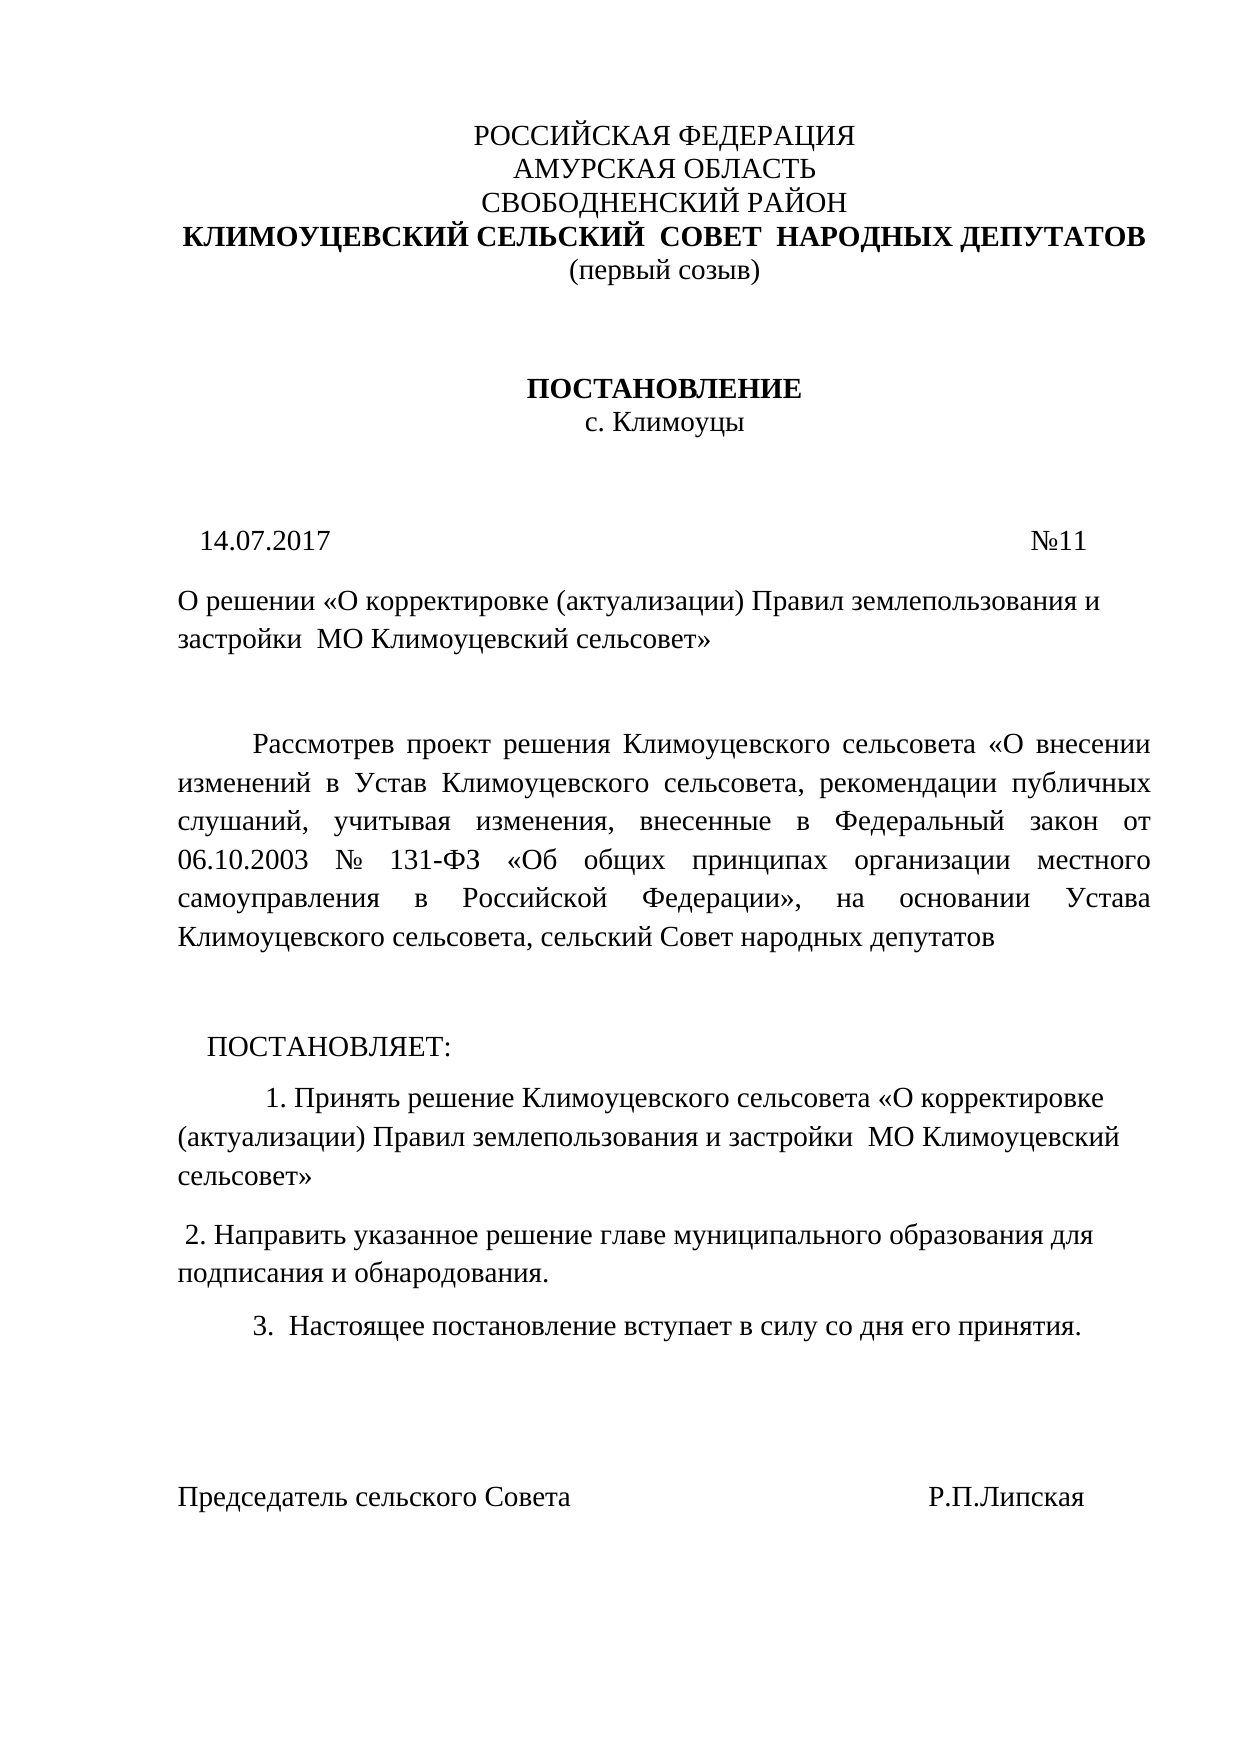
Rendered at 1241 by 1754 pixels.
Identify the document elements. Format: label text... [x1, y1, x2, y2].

text Рассмотрев проект решения Климоуцевского сельсовета «О внесении изменений в Устав Климоуцевского сельсовета, рекомендации публичных слушаний, учитывая изменения, внесенные в Федеральный закон от 06.10.2003 № 131-ФЗ «Об общих принципах организации местного самоуправления в Российской Федерации», на основании Устава Климоуцевского сельсовета, сельский Совет народных депутатов [177, 726, 1152, 953]
text (первый созыв) [177, 252, 1152, 286]
subtitle ПОСТАНОВЛЕНИЕ [177, 371, 1152, 404]
text 2. Направить указанное решение главе муниципального образования для подписания и обнародования. [177, 1217, 1152, 1289]
text 3. Настоящее постановление вступает в силу со дня его принятия. [177, 1315, 1152, 1340]
text с. Климоуцы [177, 404, 1152, 438]
text 1. Принять решение Климоуцевского сельсовета «О корректировке (актуализации) Правил землепользования и застройки МО Климоуцевский сельсовет» [177, 1081, 1152, 1191]
text О решении «О корректировке (актуализации) Правил землепользования и застройки МО Климоуцевский сельсовет» [177, 583, 1152, 655]
text Председатель сельского Совета Р.П.Липская [177, 1479, 1152, 1513]
text 14.07.2017 №11 [177, 523, 1152, 557]
subtitle АМУРСКАЯ ОБЛАСТЬ [177, 152, 1152, 185]
text ПОСТАНОВЛЯЕТ: [207, 1029, 1152, 1063]
subtitle КЛИМОУЦЕВСКИЙ СЕЛЬСКИЙ СОВЕТ НАРОДНЫХ ДЕПУТАТОВ [177, 219, 1152, 252]
title РОССИЙСКАЯ ФЕДЕРАЦИЯ [177, 118, 1152, 152]
subtitle СВОБОДНЕНСКИЙ РАЙОН [177, 185, 1152, 219]
